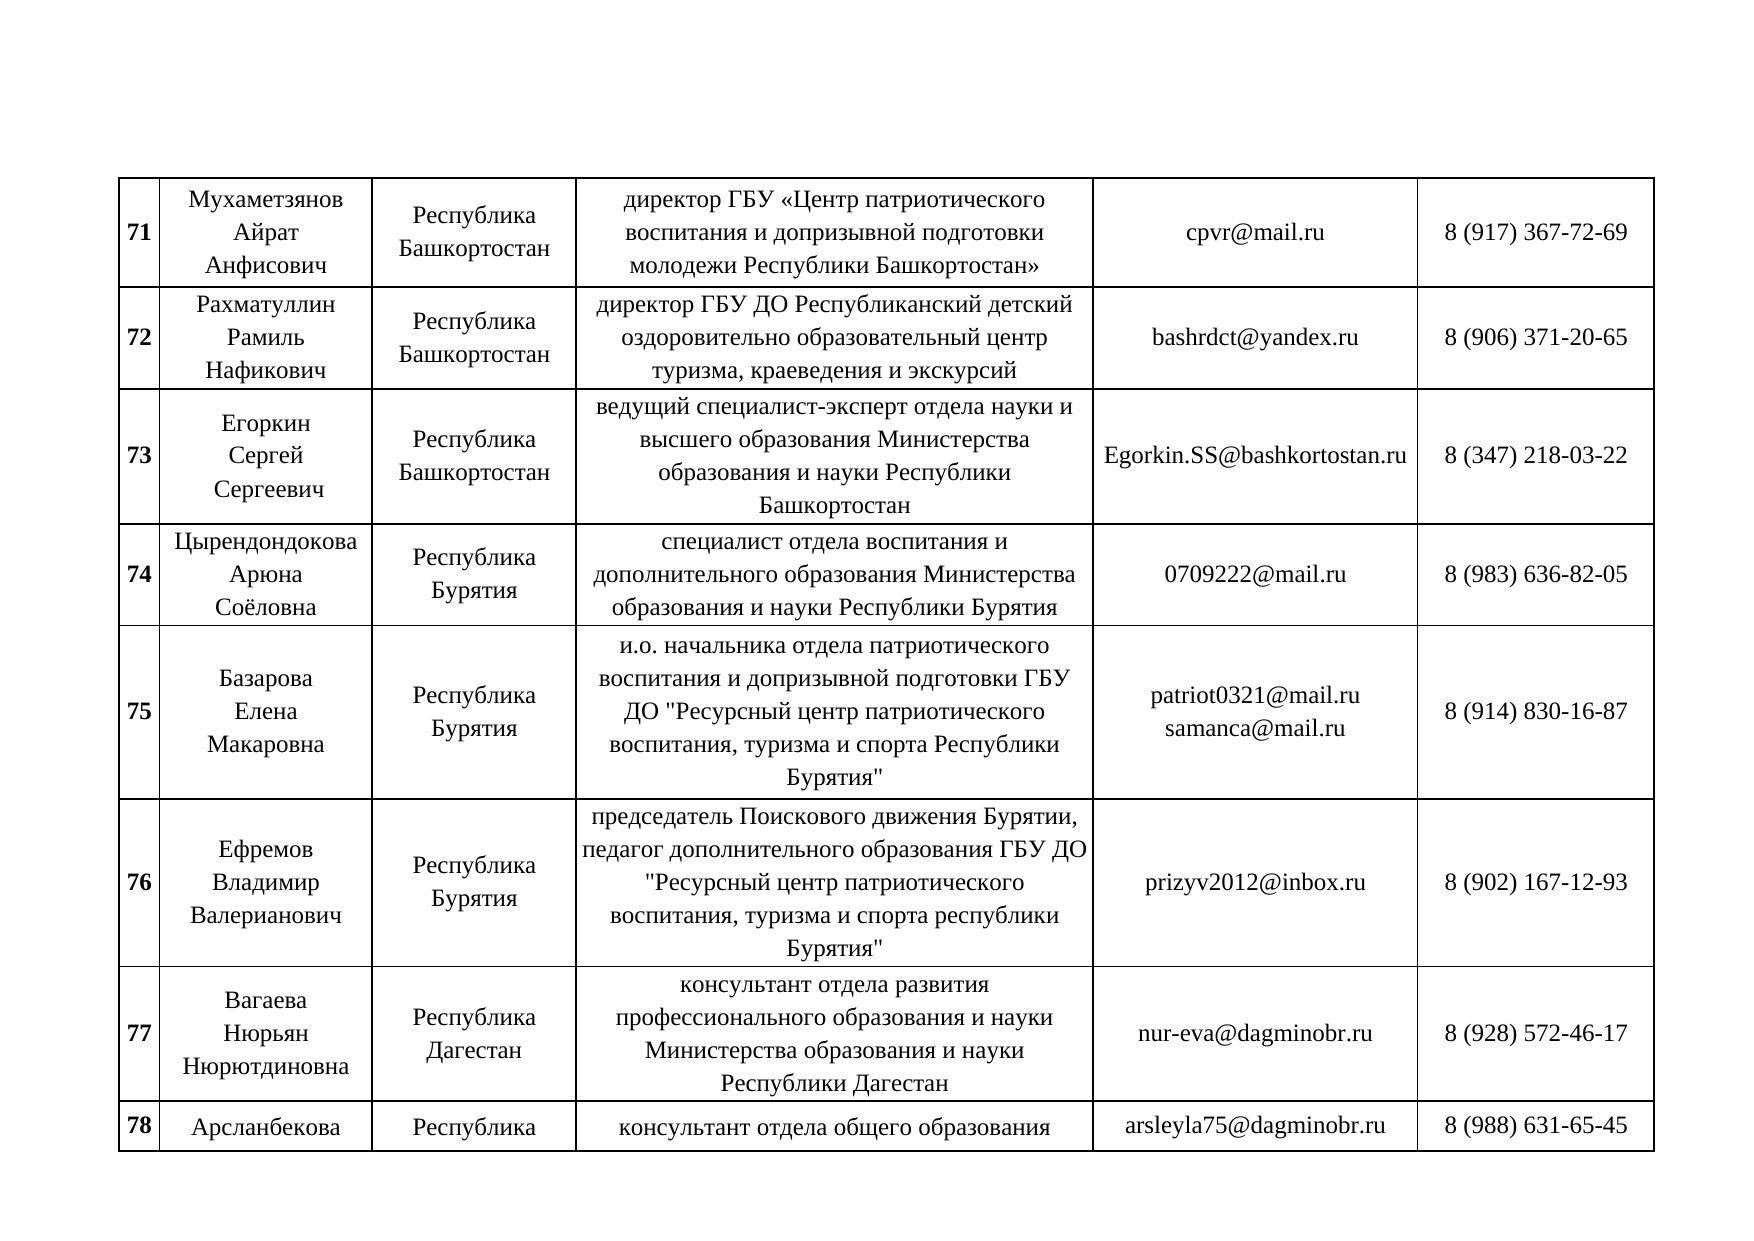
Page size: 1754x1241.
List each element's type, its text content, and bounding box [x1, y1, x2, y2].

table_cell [160, 1102, 371, 1150]
table_cell ведущий специалист-эксперт отдела науки и высшего образования Министерства образования и науки Республики Башкортостан [577, 390, 1092, 523]
table_cell Республика Дагестан [373, 1102, 575, 1150]
table_cell 71 [120, 179, 159, 286]
table_cell bashrdct@yandex.ru [1094, 288, 1417, 388]
table_cell 73 [120, 390, 159, 523]
table_cell prizyv2012@inbox.ru [1094, 800, 1417, 966]
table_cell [577, 1102, 1092, 1150]
table_cell 76 [120, 800, 159, 966]
table_cell специалист отдела воспитания и дополнительного образования Министерства образования и науки Республики Бурятия [577, 525, 1092, 624]
table_cell Ефремов Владимир Валерианович [160, 800, 371, 966]
table_cell Республика Дагестан [373, 967, 575, 1100]
table_cell Республика Башкортостан [373, 288, 575, 388]
table_cell 8 (928) 572-46-17 [1418, 967, 1653, 1100]
table_cell председатель Поискового движения Бурятии, педагог дополнительного образования ГБУ ДО "Ресурсный центр патриотического воспитания, туризма и спорта республики Бурятия" [577, 800, 1092, 966]
table_cell Республика Башкортостан [373, 179, 575, 286]
table_cell директор ГБУ ДО Республиканский детский оздоровительно образовательный центр туризма, краеведения и экскурсий [577, 288, 1092, 388]
table_cell Егоркин Сергей Сергеевич [160, 390, 371, 523]
table_cell 77 [120, 967, 159, 1100]
table_cell 8 (347) 218-03-22 [1418, 390, 1653, 523]
table_cell 78 [120, 1102, 159, 1150]
table_cell 8 (988) 631-65-45 [1418, 1102, 1653, 1150]
table_cell 74 [120, 525, 159, 624]
table_cell patriot0321@mail.ru samanca@mail.ru [1094, 626, 1417, 798]
table_cell директор ГБУ «Центр патриотического воспитания и допризывной подготовки молодежи Республики Башкортостан» [577, 179, 1092, 286]
table_cell Egorkin.SS@bashkortostan.ru [1094, 390, 1417, 523]
table_cell Республика Бурятия [373, 800, 575, 966]
table_cell Республика Башкортостан [373, 390, 575, 523]
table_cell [1094, 1102, 1417, 1150]
table_cell Рахматуллин Рамиль Нафикович [160, 288, 371, 388]
table_cell Республика Бурятия [373, 525, 575, 624]
table_cell 8 (906) 371-20-65 [1418, 288, 1653, 388]
table_cell 72 [120, 288, 159, 388]
table_cell Базарова Елена Макаровна [160, 626, 371, 798]
table_cell консультант отдела развития профессионального образования и науки Министерства образования и науки Республики Дагестан [577, 967, 1092, 1100]
table_cell 0709222@mail.ru [1094, 525, 1417, 624]
table_cell 75 [120, 626, 159, 798]
table_cell Цырендондокова Арюна Соёловна [160, 525, 371, 624]
table_cell 8 (914) 830-16-87 [1418, 626, 1653, 798]
table_cell Мухаметзянов Айрат Анфисович [160, 179, 371, 286]
table_cell и.о. начальника отдела патриотического воспитания и допризывной подготовки ГБУ ДО "Ресурсный центр патриотического воспитания, туризма и спорта Республики Бурятия" [577, 626, 1092, 798]
table_cell 8 (917) 367-72-69 [1418, 179, 1653, 286]
table_cell Республика Бурятия [373, 626, 575, 798]
table_cell cpvr@mail.ru [1094, 179, 1417, 286]
table_cell nur-eva@dagminobr.ru [1094, 967, 1417, 1100]
table_cell 8 (902) 167-12-93 [1418, 800, 1653, 966]
table_cell Вагаева Нюрьян Нюрютдиновна [160, 967, 371, 1100]
table_cell 8 (983) 636-82-05 [1418, 525, 1653, 624]
